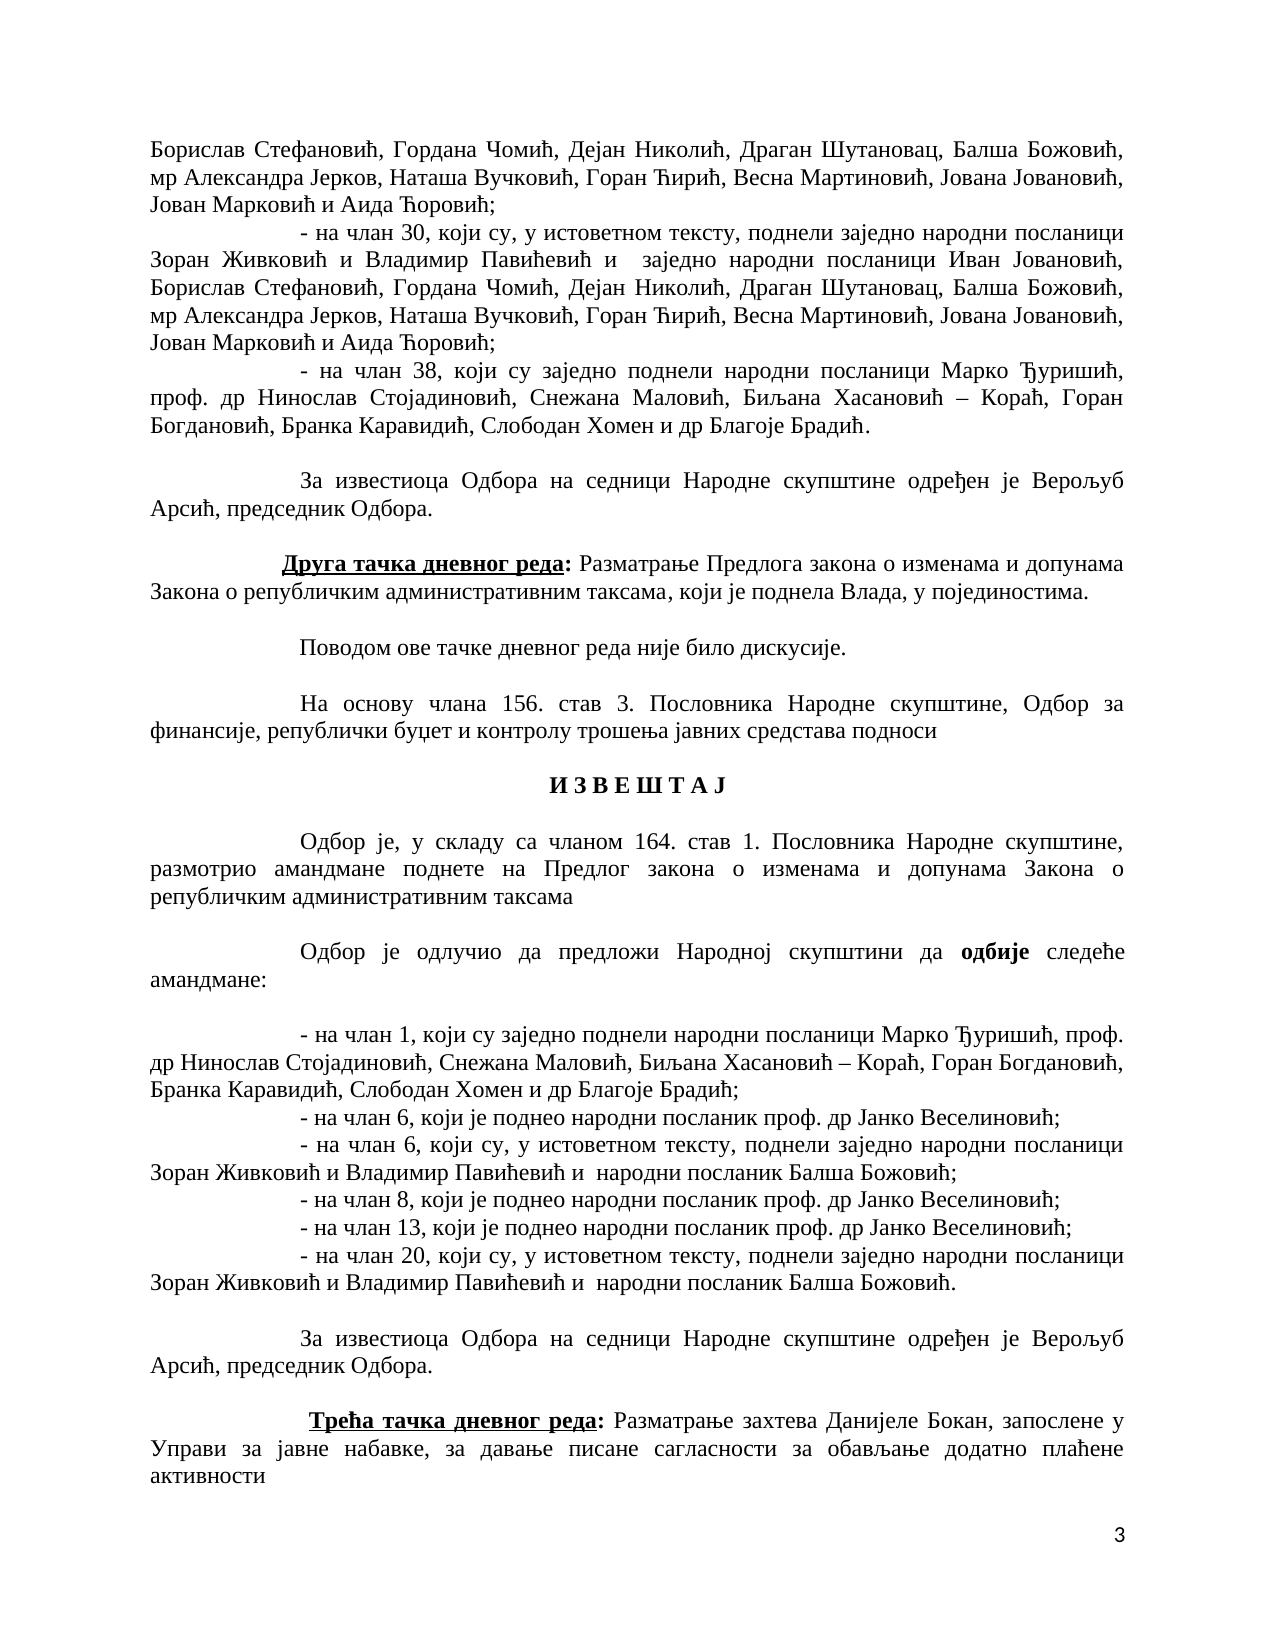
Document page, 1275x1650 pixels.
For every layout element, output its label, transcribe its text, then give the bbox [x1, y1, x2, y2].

text Одбор је, у складу са чланом 164. став 1. Пословника Народне скупштине, размотрио амандмане поднете на Предлог закона о изменама и допунама Закона о републичким административним таксама [150, 827, 1125, 909]
text За известиоца Одбора на седници Народне скупштине одређен је Верољуб Арсић, председник Одбора. [150, 1323, 1125, 1379]
list Друга тачка дневног реда: Разматрање Предлога закона о изменама и допунама Закона о републичким административним таксама, који је поднела Влада, у појединостима. [150, 549, 1125, 605]
text На основу члана 156. став 3. Пословника Народне скупштине, Одбор за финансије, републички буџет и контролу трошења јавних средстава подноси [150, 689, 1125, 744]
text - на члан 6, који је поднео народни посланик проф. др Јанко Веселиновић; [150, 1103, 1125, 1130]
text - на члан 1, који су заједно поднели народни посланици Марко Ђуришић, проф. др Нинослав Стојадиновић, Снежана Маловић, Биљана Хасановић – Кораћ, Горан Богдановић, Бранка Каравидић, Слободан Хомен и др Благоје Брадић; [150, 1020, 1125, 1103]
text За известиоца Одбора на седници Народне скупштине одређен је Верољуб Арсић, председник Одбора. [150, 466, 1125, 521]
text - на члан 6, који су, у истоветном тексту, поднели заједно народни посланици Зоран Живковић и Владимир Павићевић и народни посланик Балша Божовић; [150, 1130, 1125, 1186]
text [150, 135, 1125, 218]
text - на члан 38, који су заједно поднели народни посланици Марко Ђуришић, проф. др Нинослав Стојадиновић, Снежана Маловић, Биљана Хасановић – Кораћ, Горан Богдановић, Бранка Каравидић, Слободан Хомен и др Благоје Брадић. [150, 356, 1125, 439]
text Одбор је одлучио да предложи Народној скупштини да одбије следеће амандмане: [150, 937, 1125, 992]
text Трећа тачка дневног реда: Разматрање захтева Данијеле Бокан, запослене у Управи за јавне набавке, за давање писане сагласности за обављање додатно плаћене активности [150, 1406, 1125, 1489]
text - на члан 20, који су, у истоветном тексту, поднели заједно народни посланици Зоран Живковић и Владимир Павићевић и народни посланик Балша Божовић. [150, 1241, 1125, 1296]
text - на члан 30, који су, у истоветном тексту, поднели заједно народни посланици Зоран Живковић и Владимир Павићевић и заједно народни посланици Иван Јовановић, Борислав Стефановић, Гордана Чомић, Дејан Николић, Драган Шутановац, Балша Божовић, мр Александра Јерков, Наташа Вучковић, Горан Ћирић, Весна Мартиновић, Јована Јовановић, Јован Марковић и Аида Ћоровић; [150, 218, 1125, 356]
text И З В Е Ш Т А Ј [150, 771, 1125, 799]
text - на члан 13, који је поднео народни посланик проф. др Јанко Веселиновић; [150, 1213, 1125, 1241]
list Поводом ове тачке дневног реда није било дискусије. [150, 633, 1125, 661]
text - на члан 8, који је поднео народни посланик проф. др Јанко Веселиновић; [150, 1186, 1125, 1213]
